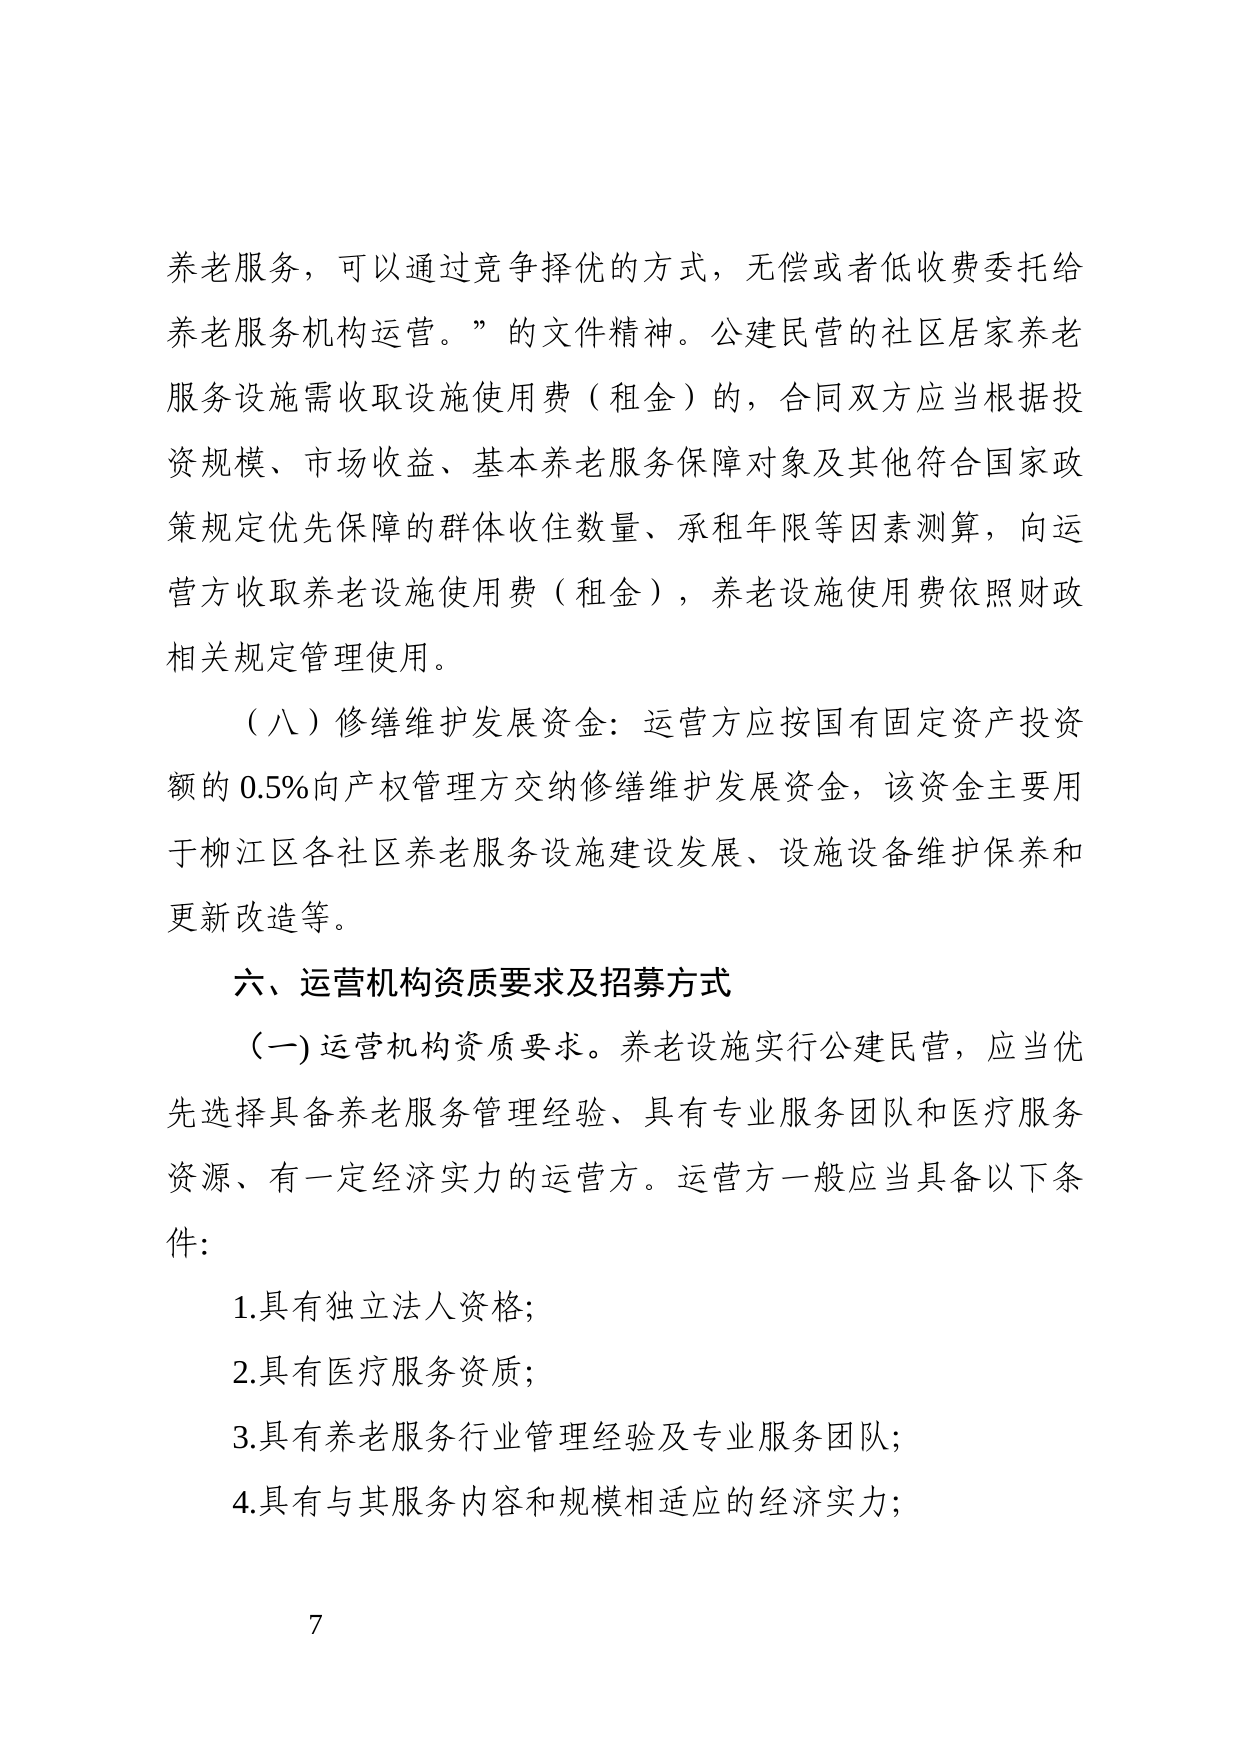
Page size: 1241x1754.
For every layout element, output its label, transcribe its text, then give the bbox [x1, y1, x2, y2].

text 2.具有医疗服务资质； [165, 1338, 1087, 1403]
text （八）修缮维护发展资金：运营方应按国有固定资产投资额的0.5%向产权管理方交纳修缮维护发展资金，该资金主要用于柳江区各社区养老服务设施建设发展、设施设备维护保养和更新改造等。 [165, 688, 1087, 948]
text 4.具有与其服务内容和规模相适应的经济实力； [165, 1468, 1087, 1533]
text （一) 运营机构资质要求。养老设施实行公建民营，应当优先选择具备养老服务管理经验、具有专业服务团队和医疗服务资源、有一定经济实力的运营方。运营方一般应当具备以下条件： [165, 1013, 1087, 1273]
text 六、运营机构资质要求及招募方式 [165, 948, 1087, 1013]
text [165, 233, 1087, 688]
text 3.具有养老服务行业管理经验及专业服务团队； [165, 1403, 1087, 1468]
text 1.具有独立法人资格； [165, 1273, 1087, 1338]
